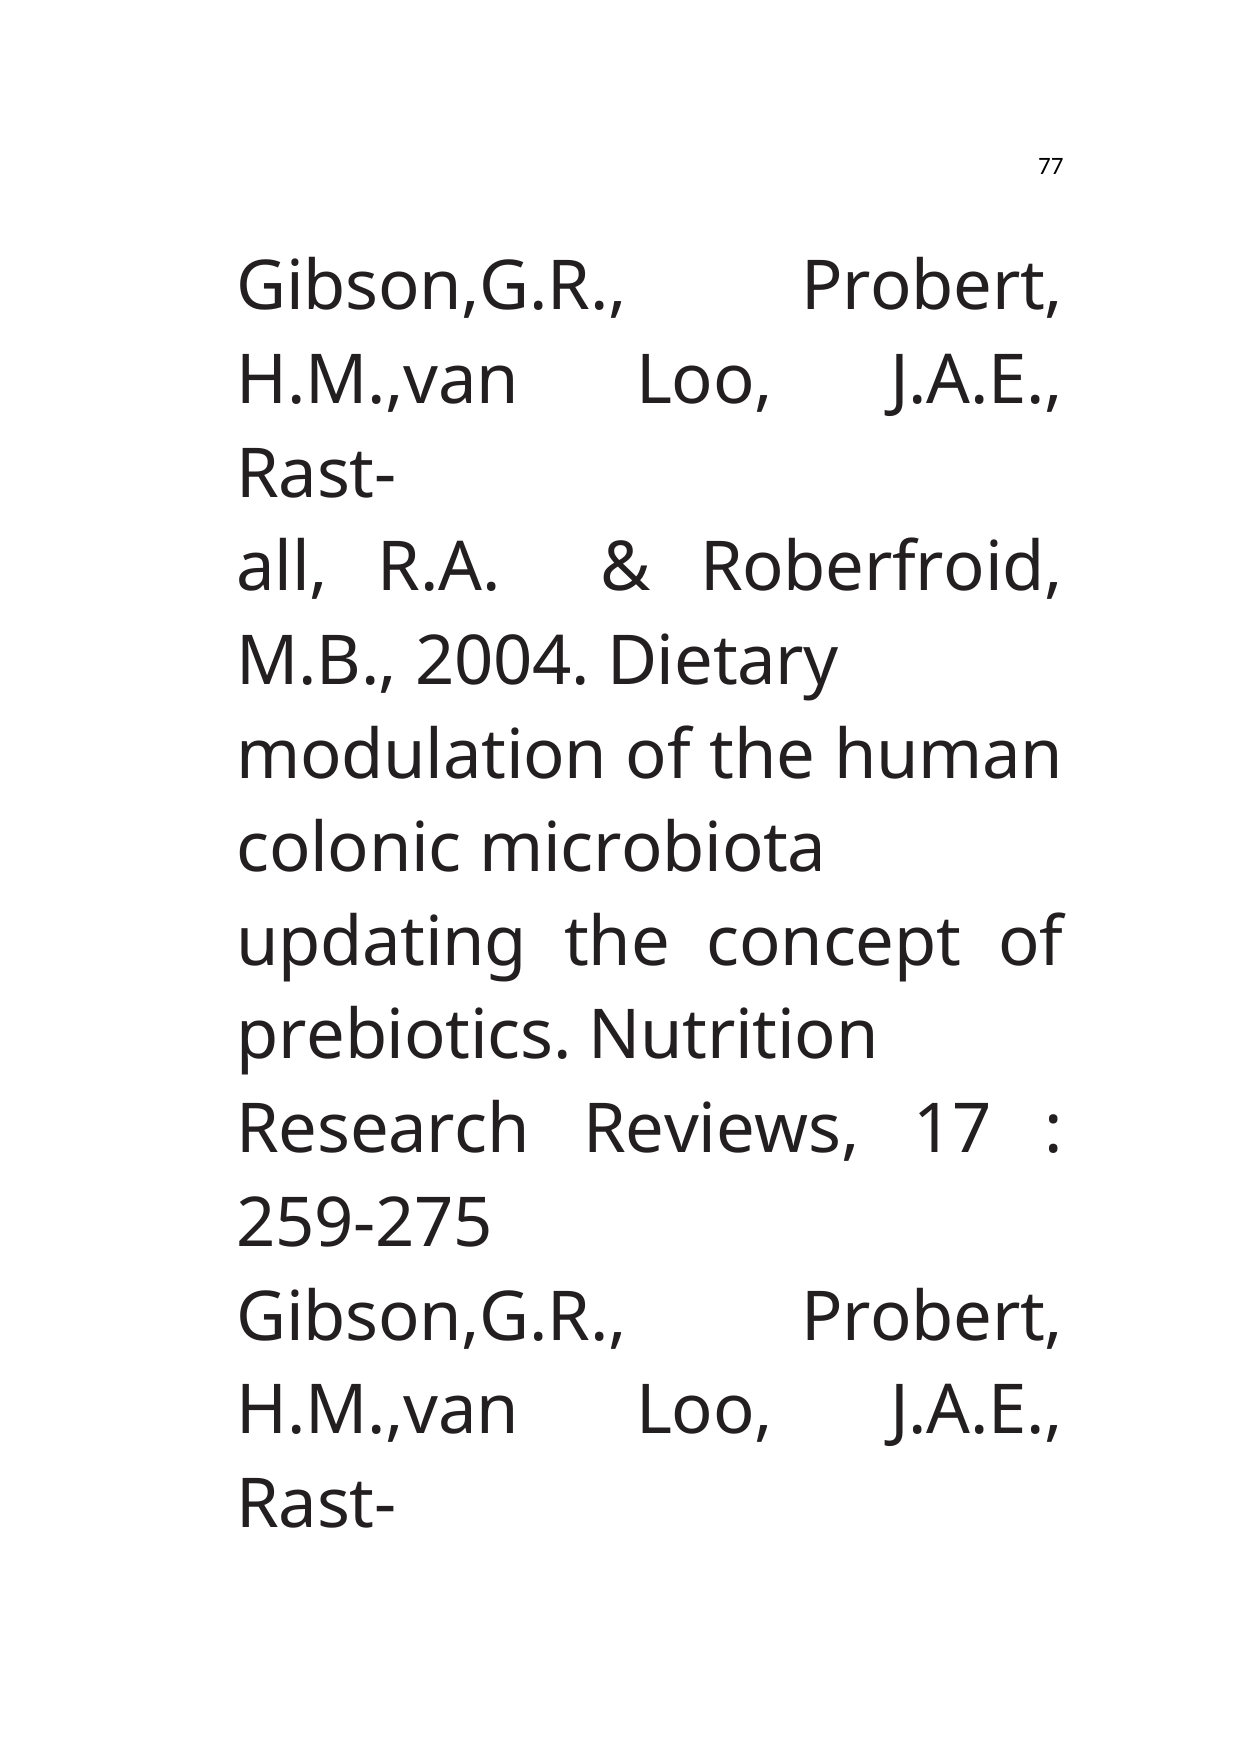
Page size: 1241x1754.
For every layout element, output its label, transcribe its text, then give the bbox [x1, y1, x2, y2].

text Gibson,G.R., Probert, Η.Μ.,van Loo, J.A.E., Rast- [236, 236, 1063, 517]
text Research Reviews, 17 : 259-275 [236, 1079, 1063, 1266]
text Gibson,G.R., Probert, Η.Μ.,van Loo, J.A.E., Rast- [236, 1266, 1063, 1547]
text all, R.A. & Roberfroid, Μ.Β., 2004. Dietary [236, 517, 1063, 704]
text updating the concept of prebiotics. Nutrition [236, 892, 1063, 1079]
text modulation of the human colonic microbiota [236, 704, 1063, 892]
